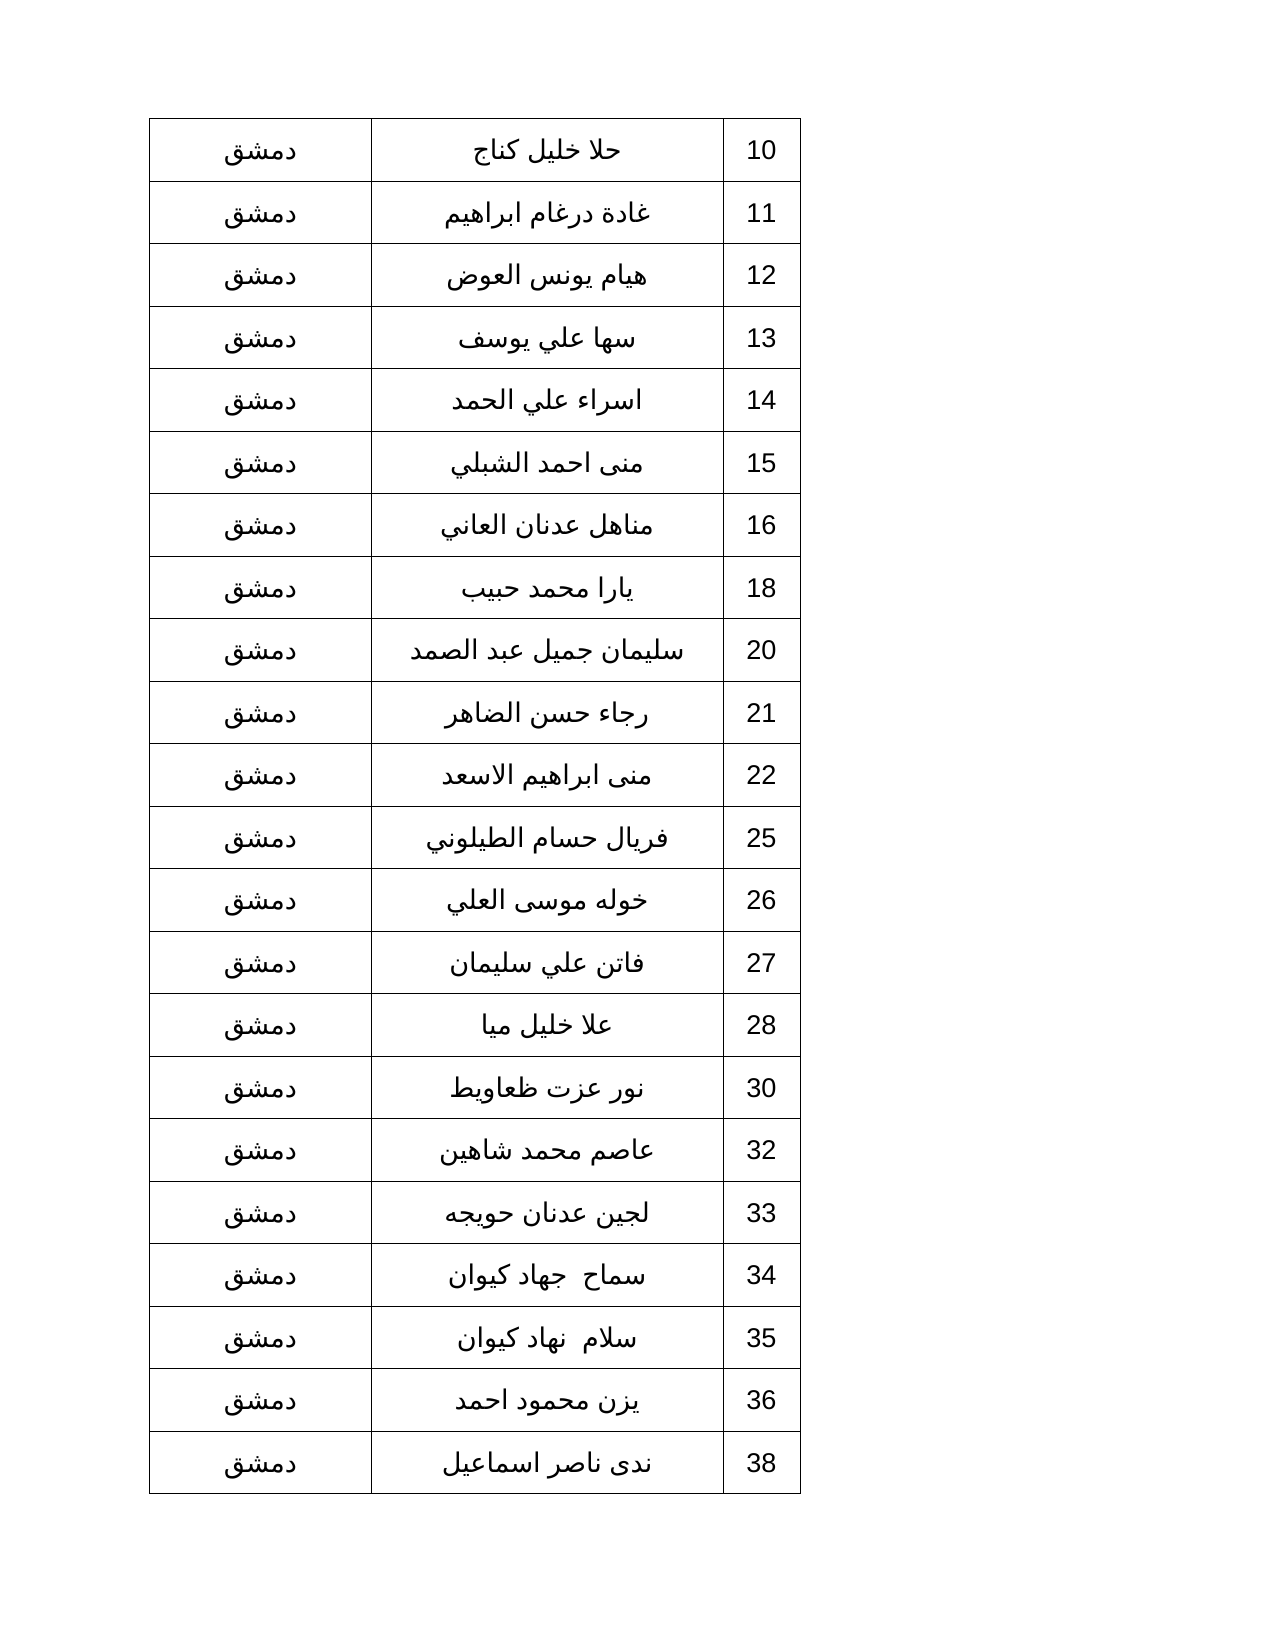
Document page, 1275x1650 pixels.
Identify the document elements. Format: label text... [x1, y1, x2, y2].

table_cell رجاء حسن الضاهر [372, 682, 723, 743]
table_cell دمشق [150, 1119, 371, 1181]
table_cell 34 [724, 1244, 800, 1306]
table_cell 13 [724, 307, 800, 368]
table_cell يارا محمد حبيب [372, 557, 723, 618]
table_cell 25 [724, 807, 800, 868]
table_cell 16 [724, 494, 800, 556]
table_cell 20 [724, 619, 800, 681]
table_cell لجين عدنان حويجه [372, 1182, 723, 1243]
table_cell 35 [724, 1307, 800, 1368]
table_cell 22 [724, 744, 800, 806]
table_cell حلا خليل كناج [372, 119, 723, 181]
table_cell عاصم محمد شاهين [372, 1119, 723, 1181]
table_cell نور عزت ظعاويط [372, 1057, 723, 1118]
table_cell دمشق [150, 994, 371, 1056]
table_cell 14 [724, 369, 800, 431]
table_cell فاتن علي سليمان [372, 932, 723, 993]
table_cell دمشق [150, 557, 371, 618]
table_cell سماح جهاد كيوان [372, 1244, 723, 1306]
table_cell دمشق [150, 1432, 371, 1493]
table_cell 38 [724, 1432, 800, 1493]
table_cell دمشق [150, 1182, 371, 1243]
table_cell دمشق [150, 807, 371, 868]
table_cell دمشق [150, 744, 371, 806]
table_cell دمشق [150, 182, 371, 243]
table_cell 33 [724, 1182, 800, 1243]
table_cell غادة درغام ابراهيم [372, 182, 723, 243]
table_cell هيام يونس العوض [372, 244, 723, 306]
table_cell 32 [724, 1119, 800, 1181]
table_cell 10 [724, 119, 800, 181]
table_cell دمشق [150, 932, 371, 993]
table_cell 26 [724, 869, 800, 931]
table_cell دمشق [150, 432, 371, 493]
table_cell سلام نهاد كيوان [372, 1307, 723, 1368]
table_cell يزن محمود احمد [372, 1369, 723, 1431]
table_cell دمشق [150, 369, 371, 431]
table_cell دمشق [150, 1307, 371, 1368]
table_cell 18 [724, 557, 800, 618]
table_cell دمشق [150, 1057, 371, 1118]
table_cell سليمان جميل عبد الصمد [372, 619, 723, 681]
table_cell دمشق [150, 619, 371, 681]
table_cell خوله موسى العلي [372, 869, 723, 931]
table_cell 27 [724, 932, 800, 993]
table_cell دمشق [150, 1369, 371, 1431]
table_cell دمشق [150, 119, 371, 181]
table_cell دمشق [150, 307, 371, 368]
table_cell 12 [724, 244, 800, 306]
table_cell منى احمد الشبلي [372, 432, 723, 493]
table_cell 30 [724, 1057, 800, 1118]
table_cell علا خليل ميا [372, 994, 723, 1056]
table_cell مناهل عدنان العاني [372, 494, 723, 556]
table_cell دمشق [150, 1244, 371, 1306]
table_cell 28 [724, 994, 800, 1056]
table_cell 21 [724, 682, 800, 743]
table_cell 11 [724, 182, 800, 243]
table_cell دمشق [150, 869, 371, 931]
table_cell منى ابراهيم الاسعد [372, 744, 723, 806]
table_cell دمشق [150, 682, 371, 743]
table_cell دمشق [150, 494, 371, 556]
table_cell ندى ناصر اسماعيل [372, 1432, 723, 1493]
table_cell 15 [724, 432, 800, 493]
table_cell دمشق [150, 244, 371, 306]
table_cell فريال حسام الطيلوني [372, 807, 723, 868]
table_cell اسراء علي الحمد [372, 369, 723, 431]
table_cell 36 [724, 1369, 800, 1431]
table_cell سها علي يوسف [372, 307, 723, 368]
